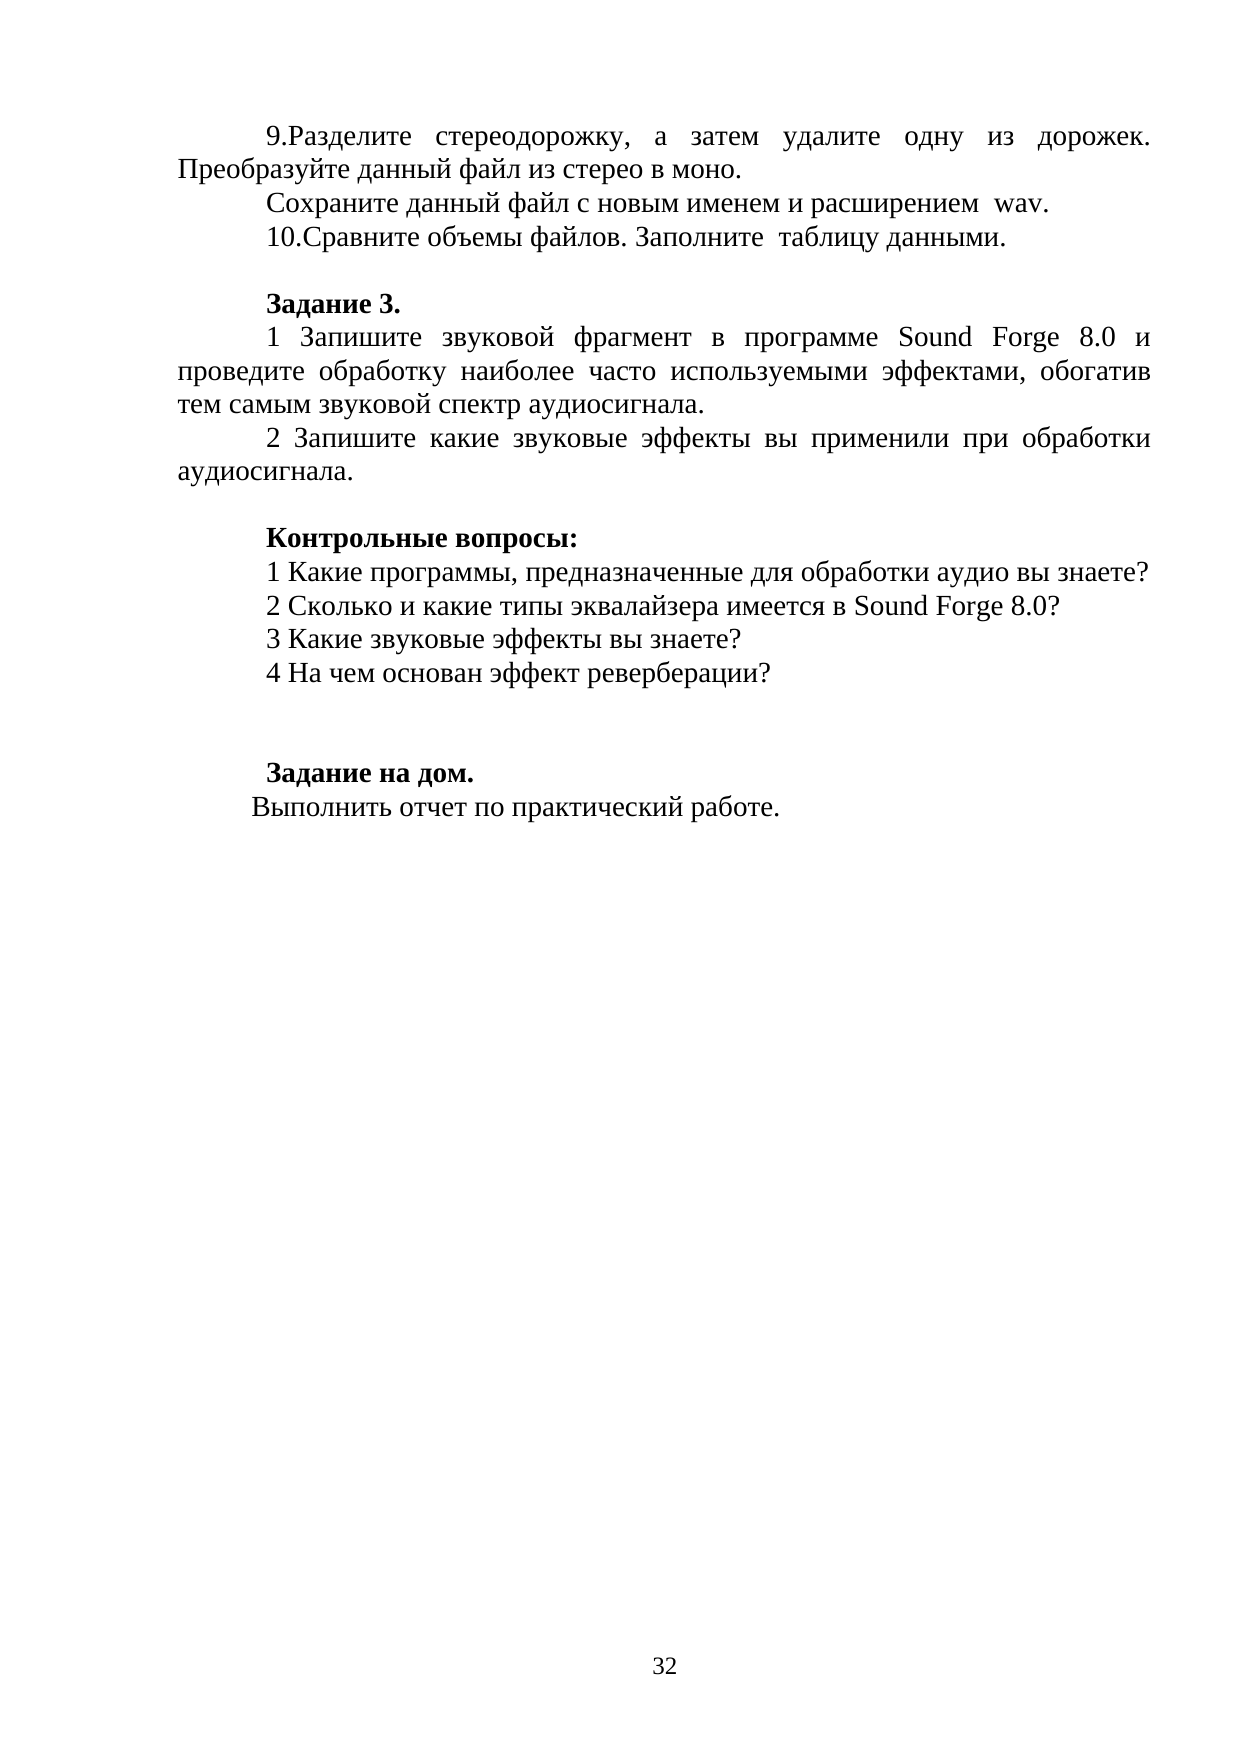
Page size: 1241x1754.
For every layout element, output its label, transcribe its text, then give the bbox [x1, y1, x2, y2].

text 10.Сравните объемы файлов. Заполните таблицу данными. [177, 219, 1152, 252]
text 2 Сколько и какие типы эквалайзера имеется в Sound Forge 8.0? [177, 588, 1152, 621]
text 2 Запишите какие звуковые эффекты вы применили при обработки аудиосигнала. [177, 420, 1152, 487]
text Контрольные вопросы: [177, 521, 1152, 554]
text Задание на дом. [177, 755, 1152, 789]
text 1 Запишите звуковой фрагмент в программе Sound Forge 8.0 и проведите обработку наиболее часто используемыми эффектами, обогатив тем самым звуковой спектр аудиосигнала. [177, 319, 1152, 420]
text 1 Какие программы, предназначенные для обработки аудио вы знаете? [177, 554, 1152, 588]
text 9.Разделите стереодорожку, а затем удалите одну из дорожек. Преобразуйте данный файл из стерео в моно. [177, 118, 1152, 185]
text Выполнить отчет по практический работе. [177, 789, 1152, 822]
text Задание 3. [177, 286, 1152, 319]
text 4 На чем основан эффект реверберации? [177, 655, 1152, 688]
text 3 Какие звуковые эффекты вы знаете? [177, 621, 1152, 655]
text Сохраните данный файл с новым именем и расширением wav. [177, 185, 1152, 219]
